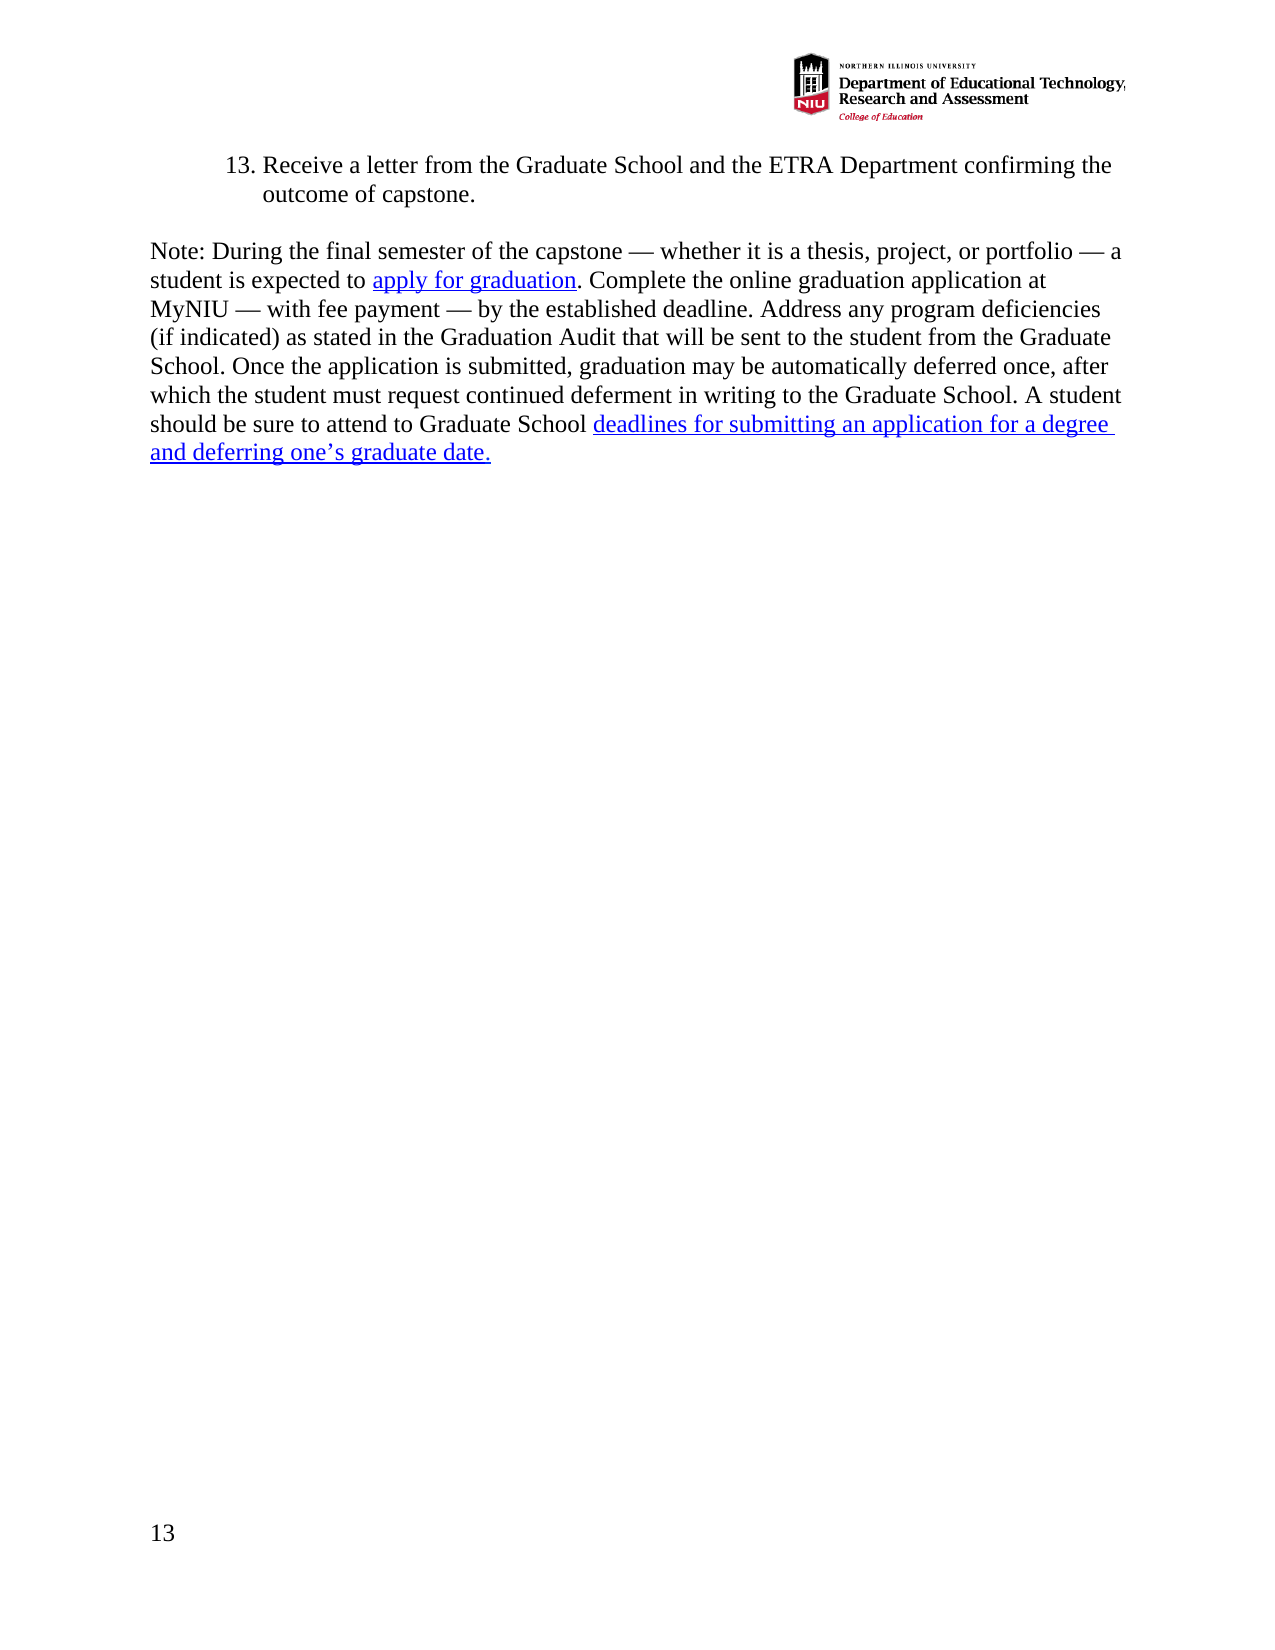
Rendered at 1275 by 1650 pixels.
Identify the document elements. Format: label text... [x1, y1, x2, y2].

picture [793, 52, 1125, 121]
text Note: During the final semester of the capstone — whether it is a thesis, project, or portfolio — a student is expected to apply for graduation. Complete the online graduation application at MyNIU — with fee payment — by the established deadline. Address any program deficiencies (if indicated) as stated in the Graduation Audit that will be sent to the student from the Graduate School. Once the application is submitted, graduation may be automatically deferred once, after which the student must request continued deferment in writing to the Graduate School. A student should be sure to attend to Graduate School deadlines for submitting an application for a degree and deferring one’s graduate date. [150, 236, 1125, 466]
list Receive a letter from the Graduate School and the ETRA Department confirming the outcome of capstone. [225, 150, 1125, 207]
